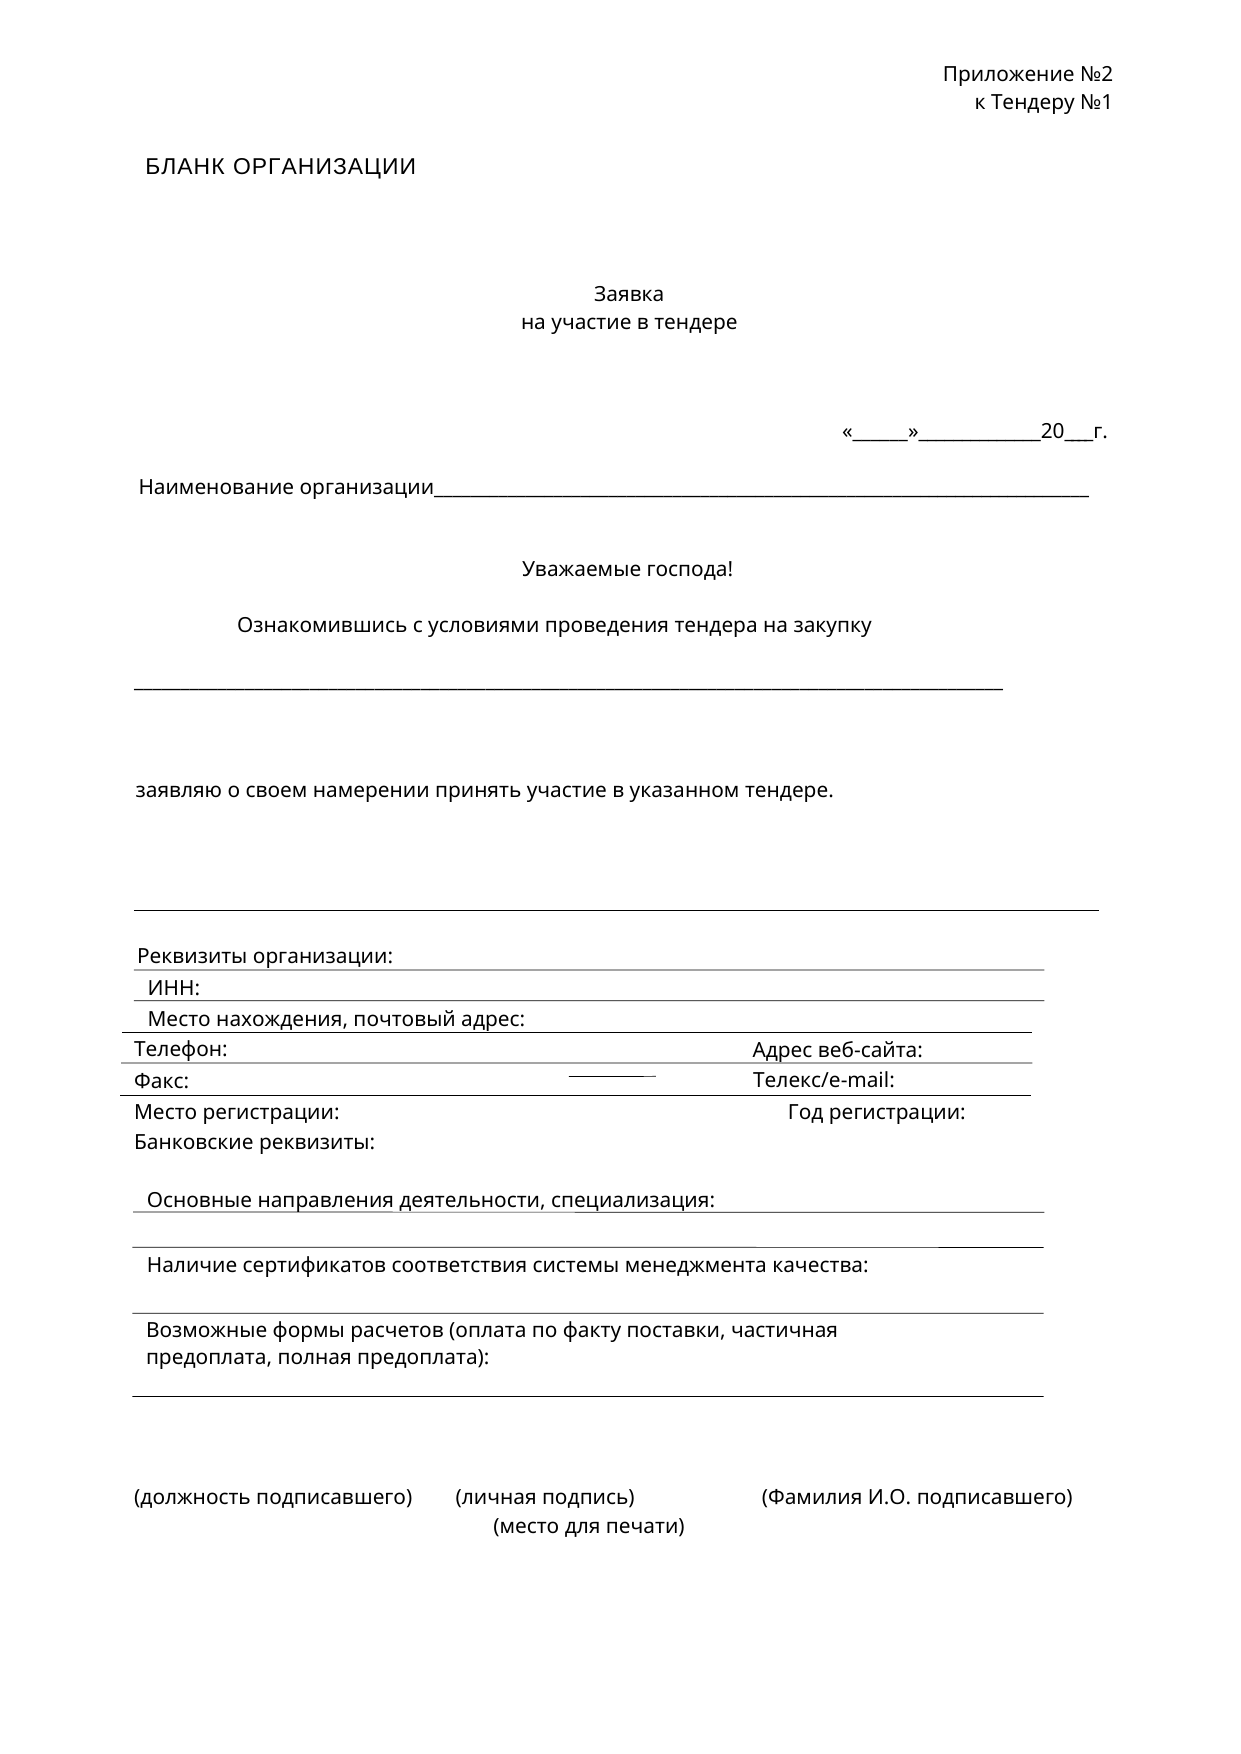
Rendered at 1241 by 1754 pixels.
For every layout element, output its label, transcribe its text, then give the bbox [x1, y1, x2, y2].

text Реквизиты организации: [137, 942, 1113, 970]
text Наименование организации _____ ____ ____ [138, 472, 1113, 501]
text Наличие сертификатов соответствия системы менеджмента качества: [147, 1250, 1113, 1279]
text Телекс/e-mail: [753, 1065, 1113, 1093]
text (должность подписавшего) (личная подпись) (Фамилия И.О. подписавшего) [134, 1482, 1113, 1510]
text на участие в тендере [145, 307, 1113, 336]
text Возможные формы расчетов (оплата по факту поставки, частичная предоплата, полная предоплата): [146, 1316, 909, 1369]
text Основные направления деятельности, специализация: [147, 1185, 1113, 1213]
text Приложение №2 [134, 59, 1113, 87]
text заявляю о своем намерении принять участие в указанном тендере. [135, 775, 1113, 803]
text Заявка [145, 279, 1113, 307]
text к Тендеру №1 [134, 87, 1113, 116]
text Телефон: [134, 1034, 369, 1062]
text Факс: [134, 1066, 369, 1094]
text Место регистрации: [134, 1097, 553, 1126]
text Уважаемые господа! Ознакомившись с условиями проведения тендера на закупку ______________________________________________________________________________________________ [134, 532, 1113, 699]
text Адрес веб-сайта: [752, 1035, 1113, 1064]
text Год регистрации: [788, 1097, 1113, 1126]
text (место для печати) [493, 1511, 1113, 1539]
text БЛАНК ОРГАНИЗАЦИИ [145, 153, 1113, 179]
text « » 20 г. [842, 416, 1113, 444]
text Банковские реквизиты: [134, 1127, 553, 1156]
text Место нахождения, почтовый адрес: [147, 1004, 1113, 1032]
text ИНН: [147, 973, 1113, 1001]
